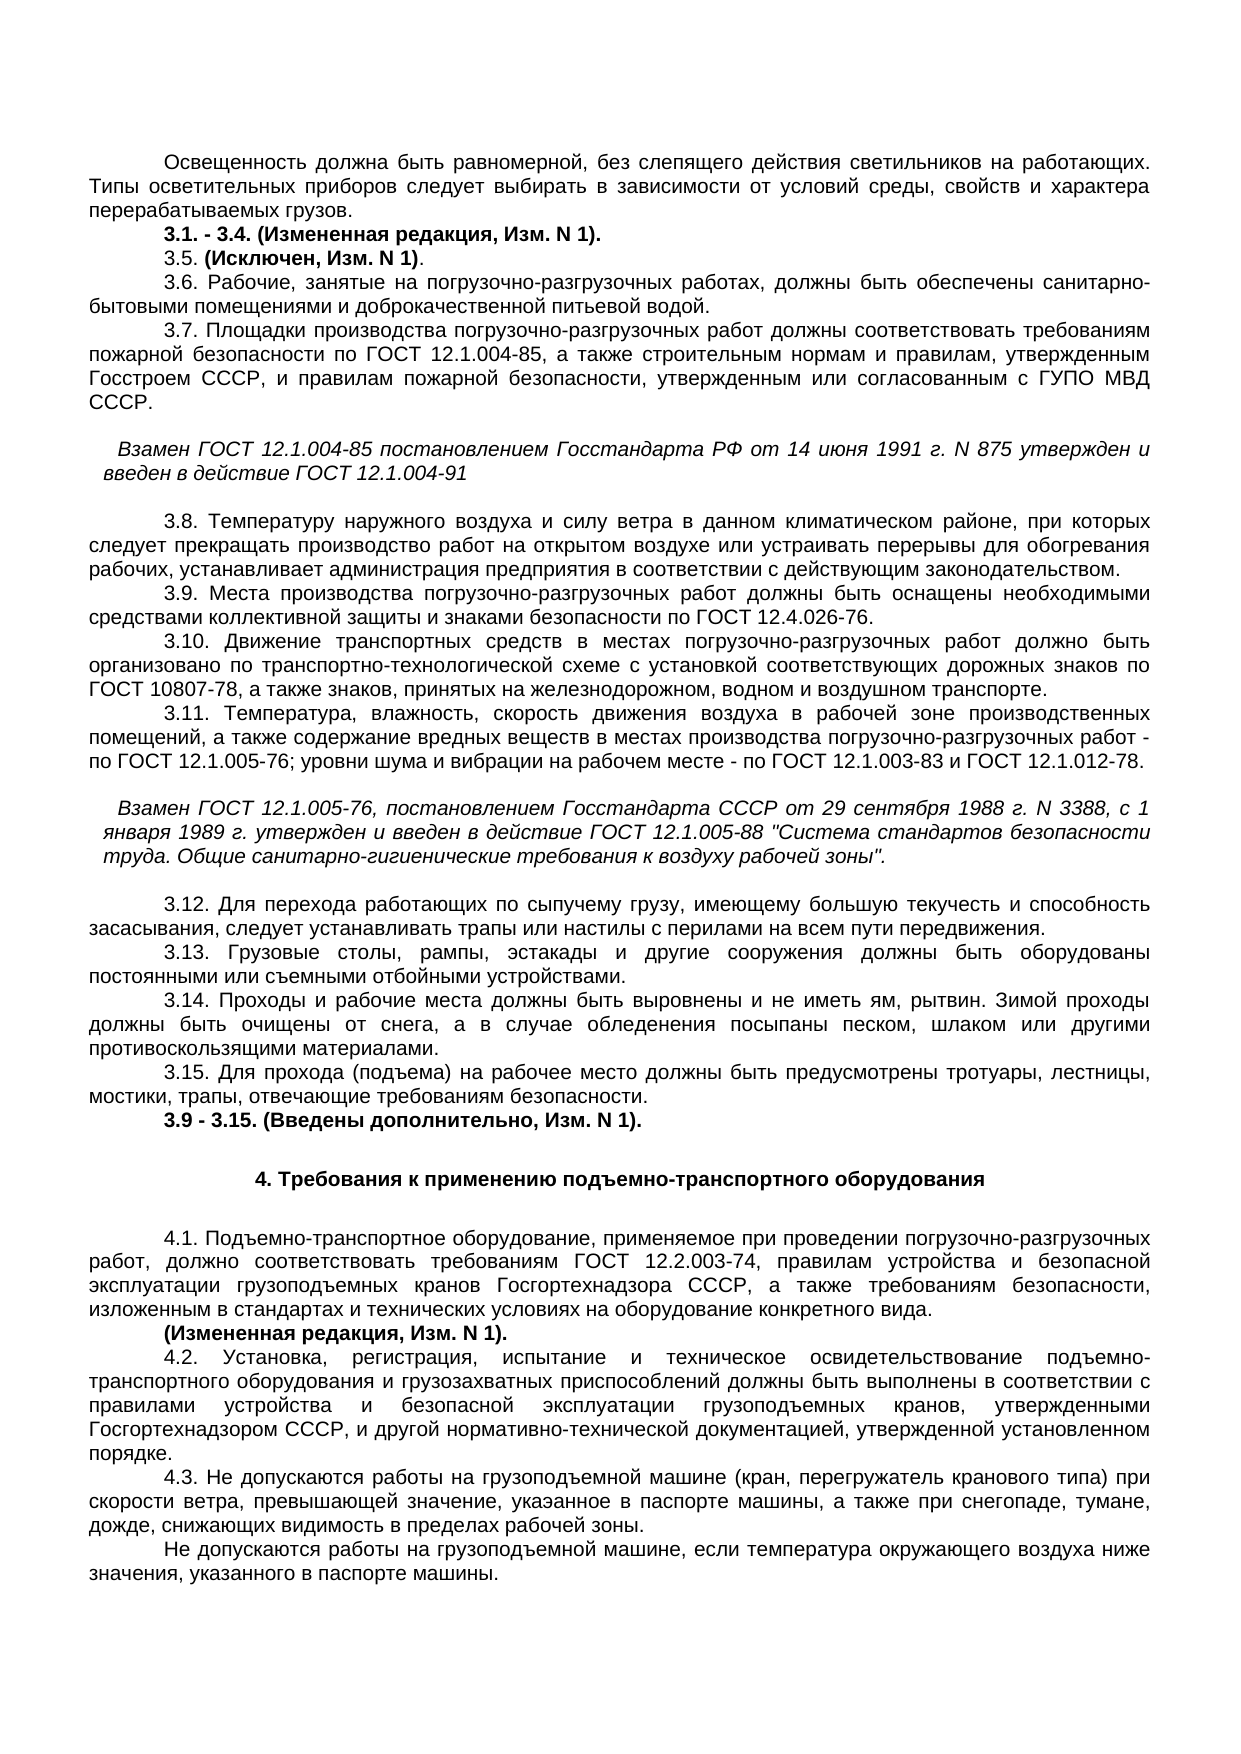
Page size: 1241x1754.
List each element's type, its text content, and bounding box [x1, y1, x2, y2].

text 3.10. Движение транспортных средств в местах погрузочно-разгрузочных работ должно быть организовано по транспортно-технологической схеме с установкой соответствующих дорожных знаков по ГОСТ 10807-78, а также знаков, принятых на железнодорожном, водном и воздушном транспорте. [88, 629, 1152, 701]
text 3.14. Проходы и рабочие места должны быть выровнены и не иметь ям, рытвин. Зимой проходы должны быть очищены от снега, а в случае обледенения посыпаны песком, шлаком или другими противоскользящими материалами. [88, 988, 1152, 1060]
text 3.12. Для перехода работающих по сыпучему грузу, имеющему большую текучесть и способность засасывания, следует устанавливать трапы или настилы с перилами на всем пути передвижения. [88, 892, 1152, 940]
text Не допускаются работы на грузоподъемной машине, если температура окружающего воздуха ниже значения, указанного в паспорте машины. [88, 1537, 1152, 1585]
text (Измененная редакция, Изм. N 1). [88, 1321, 1152, 1345]
text Взамен ГОСТ 12.1.004-85 постановлением Госстандарта РФ от 14 июня 1991 г. N 875 утвержден и введен в действие ГОСТ 12.1.004-91 [103, 437, 1152, 485]
text 4.2. Установка, регистрация, испытание и техническое освидетельствование подъемно-транспортного оборудования и грузозахватных приспособлений должны быть выполнены в соответствии с правилами устройства и безопасной эксплуатации грузоподъемных кранов, утвержденными Госгортехнадзором СССР, и другой нормативно-технической документацией, утвержденной установленном порядке. [88, 1345, 1152, 1465]
text 3.9. Места производства погрузочно-разгрузочных работ должны быть оснащены необходимыми средствами коллективной защиты и знаками безопасности по ГОСТ 12.4.026-76. [88, 581, 1152, 629]
text 3.15. Для прохода (подъема) на рабочее место должны быть предусмотрены тротуары, лестницы, мостики, трапы, отвечающие требованиям безопасности. [88, 1060, 1152, 1108]
text 3.8. Температуру наружного воздуха и силу ветра в данном климатическом районе, при которых следует прекращать производство работ на открытом воздухе или устраивать перерывы для обогревания рабочих, устанавливает администрация предприятия в соответствии с действующим законодательством. [88, 509, 1152, 581]
text Взамен ГОСТ 12.1.005-76, постановлением Госстандарта СССР от 29 сентября 1988 г. N 3388, с 1 января 1989 г. утвержден и введен в действие ГОСТ 12.1.005-88 "Система стандартов безопасности труда. Общие санитарно-гигиенические требования к воздуху рабочей зоны". [103, 796, 1152, 868]
text 3.9 - 3.15. (Введены дополнительно, Изм. N 1). [88, 1108, 1152, 1132]
text 3.5. (Исключен, Изм. N 1). [88, 246, 1152, 270]
text 4.3. Не допускаются работы на грузоподъемной машине (кран, перегружатель кранового типа) при скорости ветра, превышающей значение, укаэанное в паспорте машины, а также при снегопаде, тумане, дожде, снижающих видимость в пределах рабочей зоны. [88, 1465, 1152, 1537]
text 3.7. Площадки производства погрузочно-разгрузочных работ должны соответствовать требованиям пожарной безопасности по ГОСТ 12.1.004-85, а также строительным нормам и правилам, утвержденным Госстроем СССР, и правилам пожарной безопасности, утвержденным или согласованным с ГУПО МВД СССР. [88, 318, 1152, 413]
text 3.1. - 3.4. (Измененная редакция, Изм. N 1). [88, 222, 1152, 246]
text 4.1. Подъемно-транспортное оборудование, применяемое при проведении погрузочно-разгрузочных работ, должно соответствовать требованиям ГОСТ 12.2.003-74, правилам устройства и безопасной эксплуатации грузоподъемных кранов Госгортехнадзора СССР, а также требованиям безопасности, изложенным в стандартах и технических условиях на оборудование конкретного вида. [88, 1225, 1152, 1321]
text 3.6. Рабочие, занятые на погрузочно-разгрузочных работах, должны быть обеспечены санитарно-бытовыми помещениями и доброкачественной питьевой водой. [88, 270, 1152, 318]
text 3.11. Температура, влажность, скорость движения воздуха в рабочей зоне производственных помещений, а также содержание вредных веществ в местах производства погрузочно-разгрузочных работ - по ГОСТ 12.1.005-76; уровни шума и вибрации на рабочем месте - по ГОСТ 12.1.003-83 и ГОСТ 12.1.012-78. [88, 701, 1152, 773]
text Освещенность должна быть равномерной, без слепящего действия светильников на работающих. Типы осветительных приборов следует выбирать в зависимости от условий среды, свойств и характера перерабатываемых грузов. [88, 150, 1152, 222]
text 3.13. Грузовые столы, рампы, эстакады и другие сооружения должны быть оборудованы постоянными или съемными отбойными устройствами. [88, 940, 1152, 988]
text 4. Требования к применению подъемно-транспортного оборудования [88, 1167, 1152, 1191]
